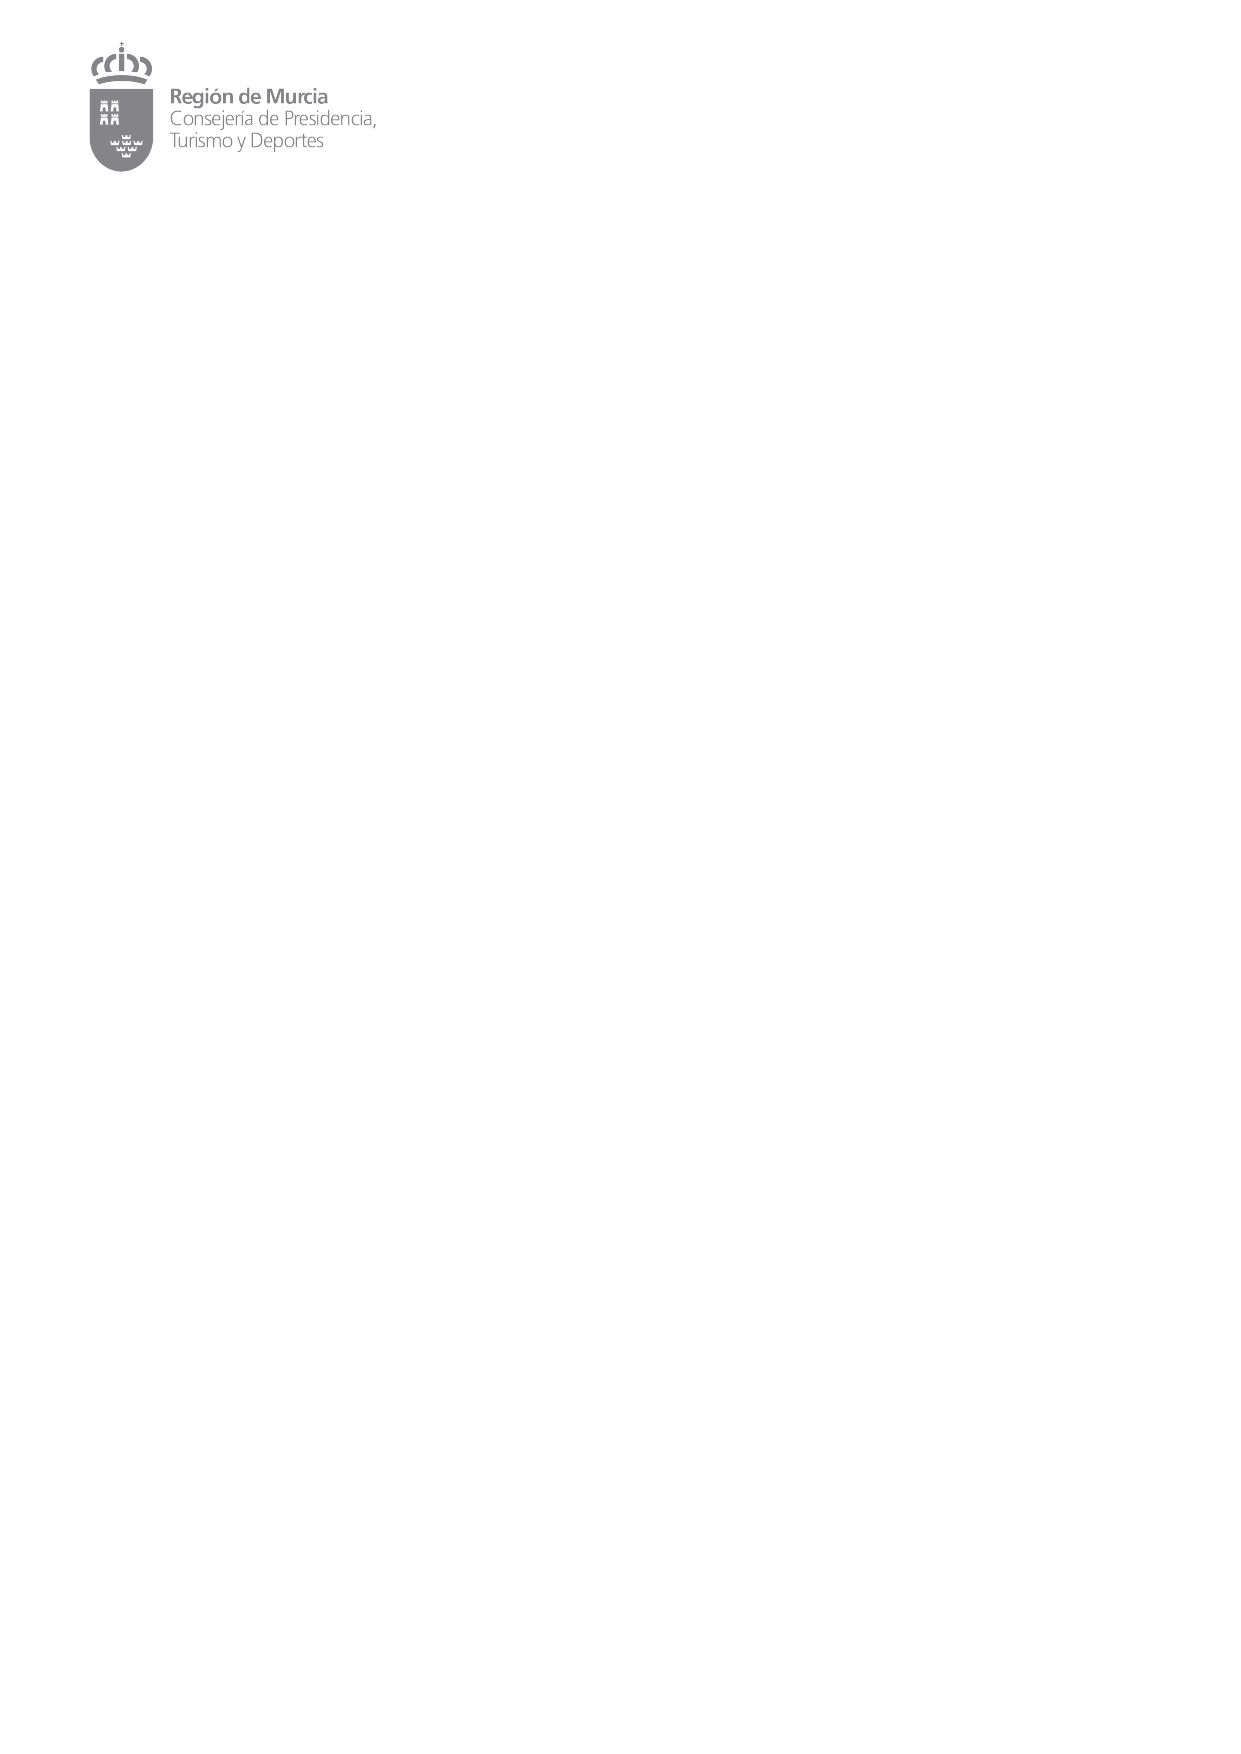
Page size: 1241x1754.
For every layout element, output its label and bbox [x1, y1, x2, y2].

picture [1, 0, 1239, 272]
